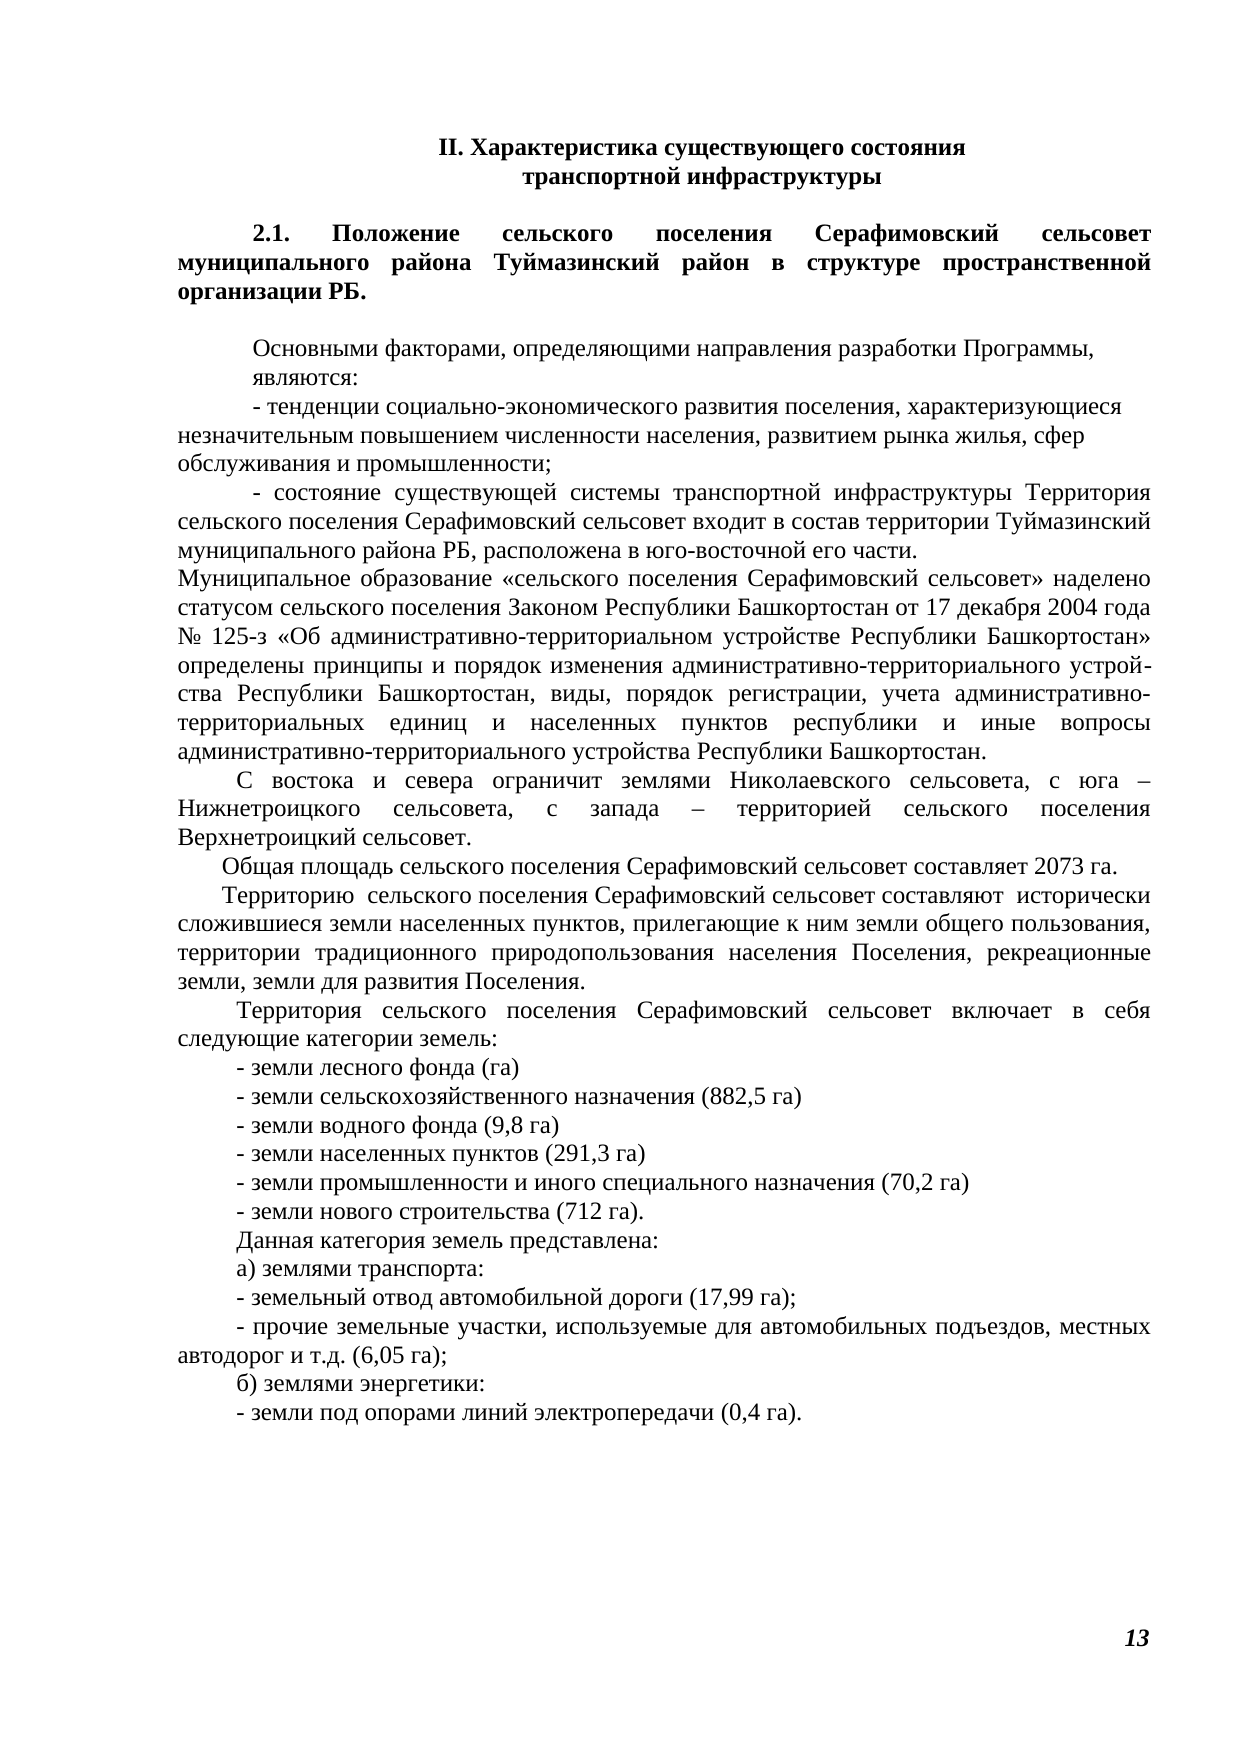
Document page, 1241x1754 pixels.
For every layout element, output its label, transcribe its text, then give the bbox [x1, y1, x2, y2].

text Данная категория земель представлена: [177, 1225, 1152, 1253]
text II. Характеристика существующего состояния [177, 132, 1152, 161]
text - состояние существующей системы транспортной инфраструктуры Территория сельского поселения Серафимовский сельсовет входит в состав территории Туймазинский муниципального района РБ, расположена в юго-восточной его части. [177, 477, 1152, 563]
text - земли населенных пунктов (291,3 га) [177, 1138, 1152, 1167]
text транспортной инфраструктуры [177, 161, 1152, 190]
text Основными факторами, определяющими направления разработки Программы, [177, 333, 1152, 362]
text являются: [177, 362, 1152, 391]
text С востока и севера ограничит землями Николаевского сельсовета, с юга –Нижнетроицкого сельсовета, с запада – территорией сельского поселения Верхнетроицкий сельсовет. [177, 765, 1152, 851]
text 2.1. Положение сельского поселения Серафимовский сельсовет муниципального района Туймазинский район в структуре пространственной организации РБ. [177, 218, 1152, 305]
text Территорию сельского поселения Серафимовский сельсовет составляют исторически сложившиеся земли населенных пунктов, прилегающие к ним земли общего пользования, территории традиционного природопользования населения Поселения, рекреационные земли, земли для развития Поселения. [177, 880, 1152, 995]
text - тенденции социально-экономического развития поселения, характеризующиеся [177, 391, 1152, 420]
text - земли под опорами линий электропередачи (0,4 га). [177, 1397, 1152, 1426]
text Общая площадь сельского поселения Серафимовский сельсовет составляет 2073 га. [177, 851, 1152, 880]
text незначительным повышением численности населения, развитием рынка жилья, сфер [177, 420, 1152, 448]
text а) землями транспорта: [177, 1253, 1152, 1282]
text Территория сельского поселения Серафимовский сельсовет включает в себя следующие категории земель: [177, 995, 1152, 1052]
text - земельный отвод автомобильной дороги (17,99 га); [177, 1282, 1152, 1311]
text - земли сельскохозяйственного назначения (882,5 га) [177, 1081, 1152, 1110]
text - земли промышленности и иного специального назначения (70,2 га) [177, 1167, 1152, 1196]
text - земли лесного фонда (га) [177, 1052, 1152, 1081]
text обслуживания и промышленности; [177, 448, 1152, 477]
text - земли нового строительства (712 га). [177, 1196, 1152, 1225]
text б) землями энергетики: [177, 1368, 1152, 1397]
text - прочие земельные участки, используемые для автомобильных подъездов, местных автодорог и т.д. (6,05 га); [177, 1311, 1152, 1368]
text - земли водного фонда (9,8 га) [177, 1110, 1152, 1138]
text Муниципальное образование «сельского поселения Серафимовский сельсовет» наделено статусом сельского поселения Законом Республики Башкортостан от 17 декабря 2004 года № 125-з «Об административно-территориальном устройстве Республики Башкортостан» определены принципы и порядок изменения административно-территориального устройства Республики Башкортостан, виды, порядок регистрации, учета административно-территориальных единиц и населенных пунктов республики и иные вопросы административно-территориального устройства Республики Башкортостан. [177, 563, 1152, 765]
